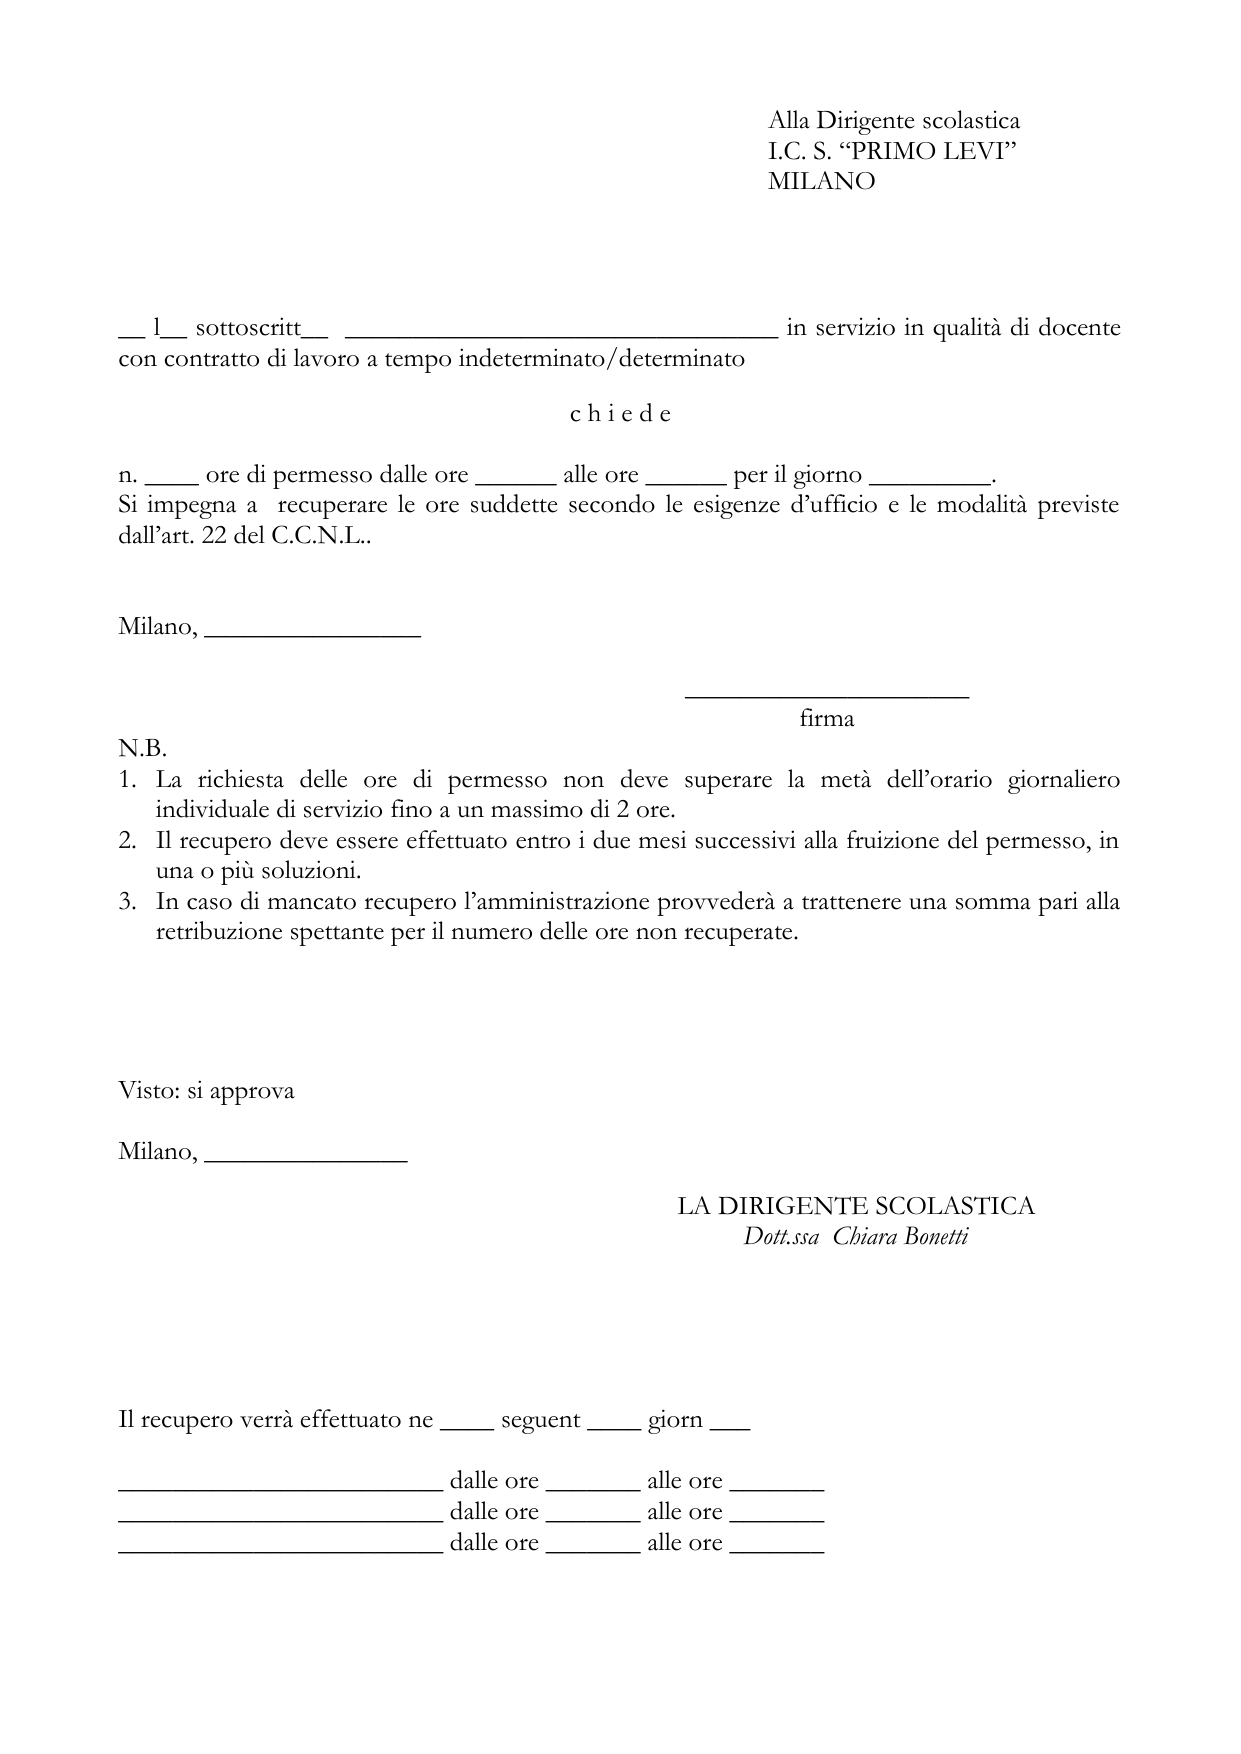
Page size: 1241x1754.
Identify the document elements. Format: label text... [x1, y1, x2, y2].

text _____________________ [118, 672, 1122, 703]
text Alla Dirigente scolastica [768, 105, 1122, 136]
text N.B. [118, 733, 1122, 764]
text I.C. S. “PRIMO LEVI” [768, 136, 1122, 166]
list Il recupero deve essere effettuato entro i due mesi successivi alla fruizione del permesso, in una o più soluzioni. [118, 825, 1122, 886]
text MILANO [768, 166, 1122, 197]
text Si impegna a recuperare le ore suddette secondo le esigenze d’ufficio e le modalità previste dall’art. 22 del C.C.N.L.. [118, 489, 1122, 550]
list La richiesta delle ore di permesso non deve superare la metà dell’orario giornaliero individuale di servizio fino a un massimo di 2 ore. [118, 764, 1122, 825]
text ________________________ dalle ore _______ alle ore _______ [118, 1496, 1122, 1527]
text Visto: si approva [118, 1075, 1122, 1106]
text ________________________ dalle ore _______ alle ore _______ [118, 1527, 1122, 1557]
text Il recupero verrà effettuato ne ____ seguent ____ giorn ___ [118, 1404, 1122, 1435]
text __ l__ sottoscritt__ ________________________________ in servizio in qualità di docente con contratto di lavoro a tempo indeterminato/determinato [118, 312, 1122, 373]
text LA DIRIGENTE SCOLASTICA [591, 1191, 1122, 1221]
text firma [118, 703, 1122, 733]
text Milano, ________________ [118, 611, 1122, 642]
text c h i e d e [118, 398, 1122, 428]
text Milano, _______________ [118, 1136, 1122, 1167]
text n. ____ ore di permesso dalle ore ______ alle ore ______ per il giorno _________. [118, 459, 1122, 489]
text Dott.ssa Chiara Bonetti [591, 1221, 1122, 1252]
text ________________________ dalle ore _______ alle ore _______ [118, 1466, 1122, 1496]
list In caso di mancato recupero l’amministrazione provvederà a trattenere una somma pari alla retribuzione spettante per il numero delle ore non recuperate. [118, 886, 1122, 949]
